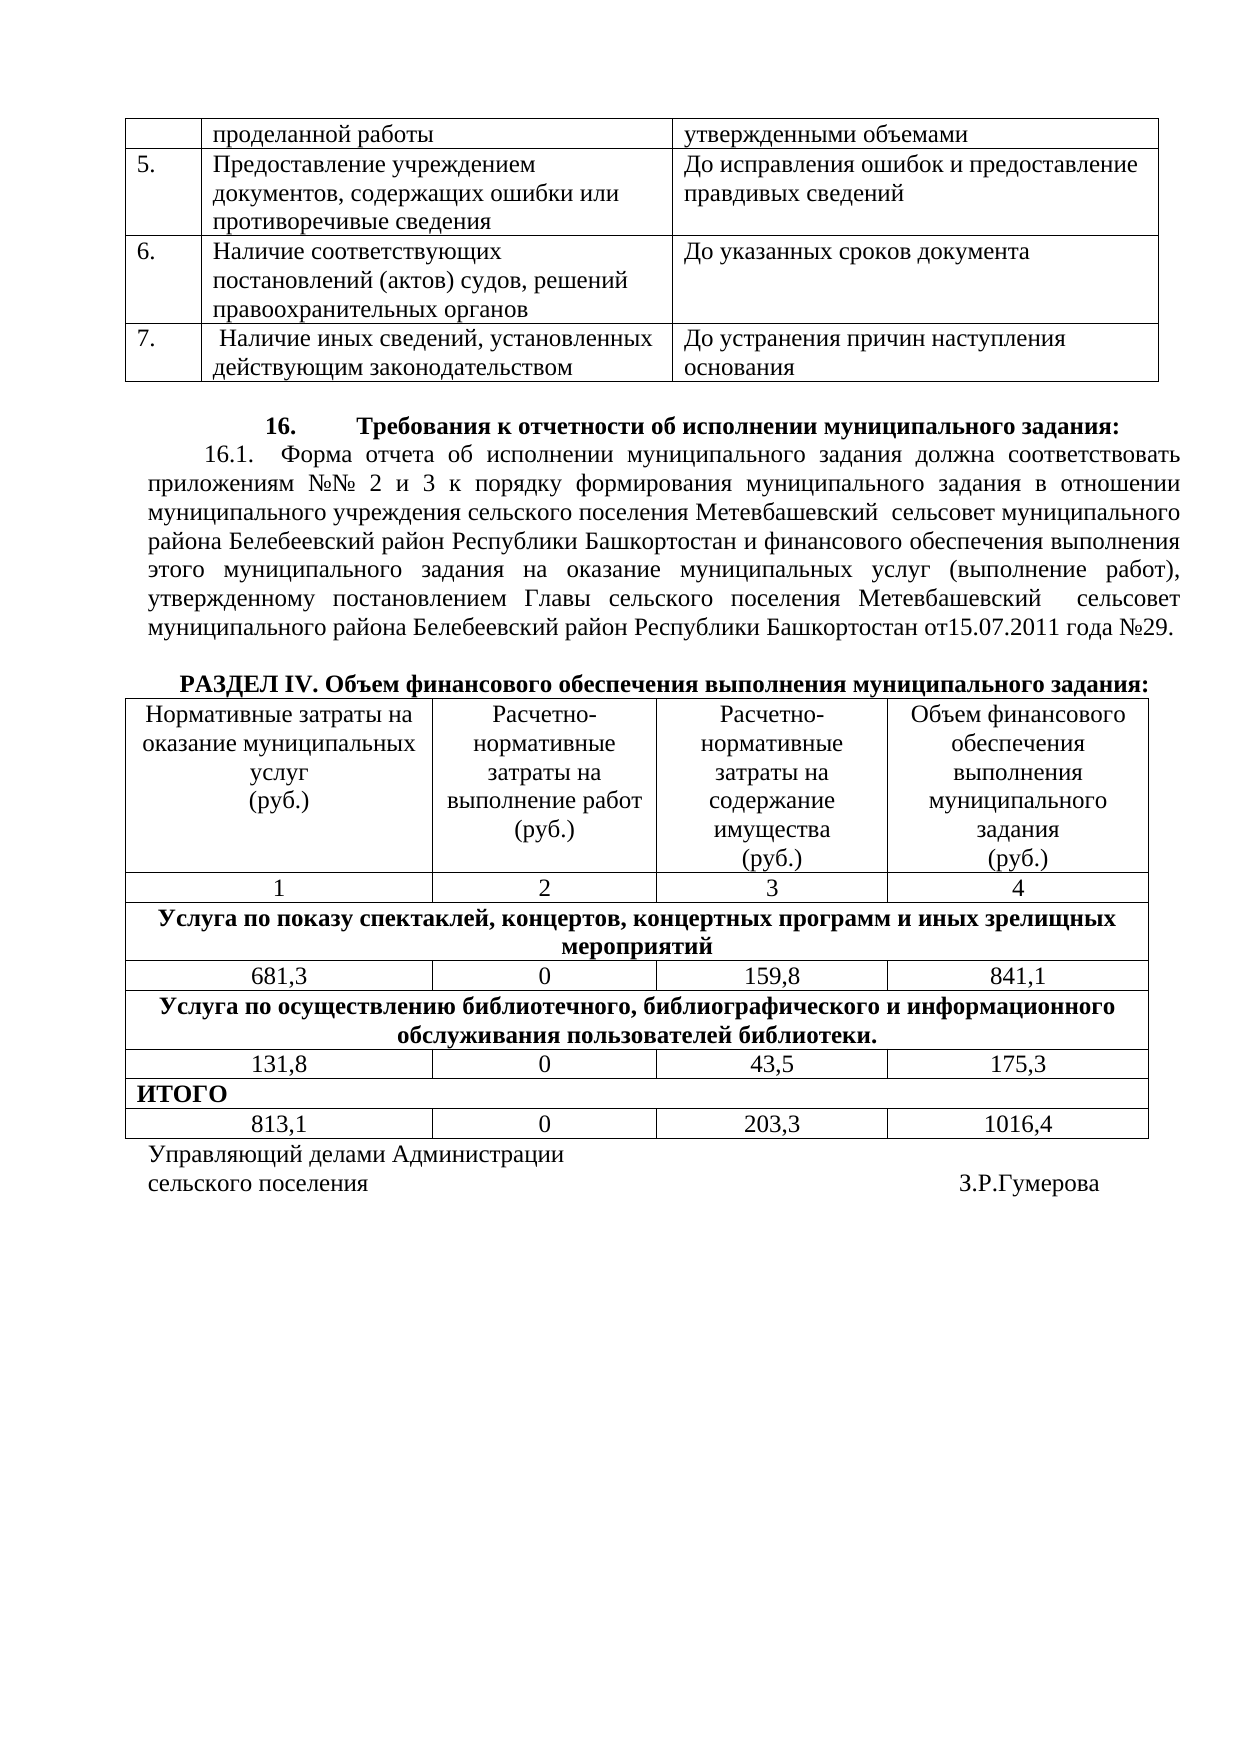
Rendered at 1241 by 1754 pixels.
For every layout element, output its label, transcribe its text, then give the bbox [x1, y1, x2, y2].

table_cell 0 [433, 1050, 656, 1078]
table_cell 203,3 [657, 1109, 887, 1138]
table_cell Предоставление учреждением документов, содержащих ошибки или противоречивые сведения [202, 149, 672, 235]
table_cell 0 [433, 1109, 656, 1138]
table_cell 175,3 [888, 1050, 1148, 1078]
table_cell 841,1 [888, 961, 1148, 990]
text РАЗДЕЛ IV. Объем финансового обеспечения выполнения муниципального задания: [148, 669, 1181, 698]
table_cell 681,3 [126, 961, 432, 990]
table_header Расчетно-нормативные затраты на выполнение работ (руб.) [433, 699, 656, 872]
table_cell 2 [433, 873, 656, 902]
table_cell 4. [126, 119, 201, 148]
table_cell Услуга по осуществлению библиотечного, библиографического и информационного обслуживания пользователей библиотеки. [126, 991, 1148, 1048]
table_cell ИТОГО [126, 1079, 1148, 1108]
table_cell 131,8 [126, 1050, 432, 1078]
table_cell 0 [433, 961, 656, 990]
table_cell 43,5 [657, 1050, 887, 1078]
table_cell 1 [126, 873, 432, 902]
list Требования к отчетности об исполнении муниципального задания: [148, 411, 1181, 439]
table_cell 7. [126, 324, 201, 381]
table_cell 6. [126, 236, 201, 322]
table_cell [673, 119, 1158, 148]
text 16.1. Форма отчета об исполнении муниципального задания должна соответствовать приложениям №№ 2 и 3 к порядку формирования муниципального задания в отношении муниципального учреждения сельского поселения Метевбашевский сельсовет муниципального района Белебеевский район Республики Башкортостан и финансового обеспечения выполнения этого муниципального задания на оказание муниципальных услуг (выполнение работ), утвержденному постановлением Главы сельского поселения Метевбашевский сельсовет муниципального района Белебеевский район Республики Башкортостан от15.07.2011 года №29. [148, 439, 1181, 641]
table_header Расчетно-нормативные затраты на содержание имущества (руб.) [657, 699, 887, 872]
table_cell Наличие иных сведений, установленных действующим законодательством [202, 324, 672, 381]
table_cell До исправления ошибок и предоставление правдивых сведений [673, 149, 1158, 235]
table_cell 5. [126, 149, 201, 235]
table_cell 159,8 [657, 961, 887, 990]
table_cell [202, 119, 672, 148]
table_cell 813,1 [126, 1109, 432, 1138]
text Управляющий делами Администрации [148, 1139, 1181, 1168]
table_cell До устранения причин наступления основания [673, 324, 1158, 381]
table_header Нормативные затраты на оказание муниципальных услуг (руб.) [126, 699, 432, 872]
table_cell 3 [657, 873, 887, 902]
table_cell 1016,4 [888, 1109, 1148, 1138]
text сельского поселения З.Р.Гумерова [148, 1168, 1181, 1196]
table_header Объем финансового обеспечения выполнения муниципального задания (руб.) [888, 699, 1148, 872]
table_cell Наличие соответствующих постановлений (актов) судов, решений правоохранительных органов [202, 236, 672, 322]
table_cell Услуга по показу спектаклей, концертов, концертных программ и иных зрелищных мероприятий [126, 903, 1148, 960]
table_cell До указанных сроков документа [673, 236, 1158, 322]
table_cell 4 [888, 873, 1148, 902]
